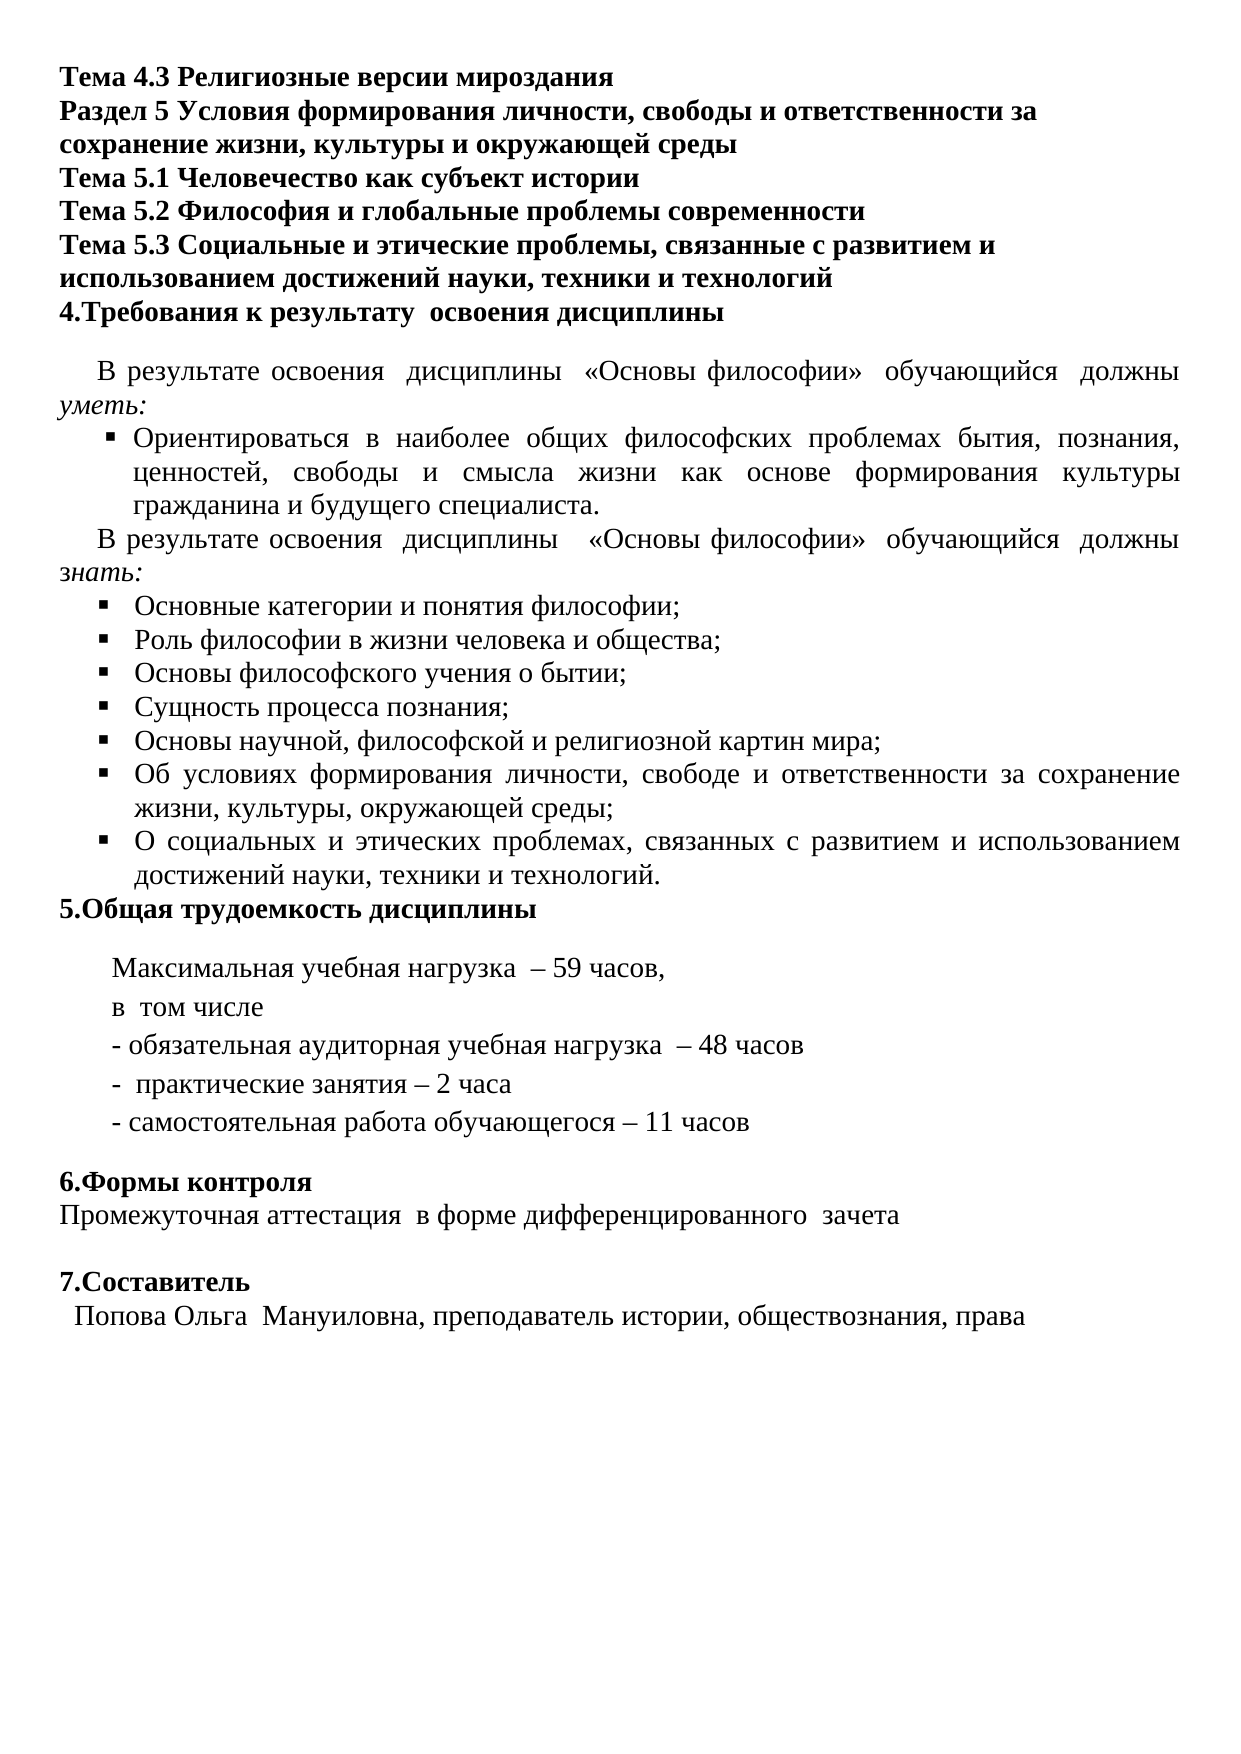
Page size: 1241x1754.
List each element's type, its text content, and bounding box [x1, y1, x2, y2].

text 5.Общая трудоемкость дисциплины [59, 891, 1181, 924]
text Раздел 5 Условия формирования личности, свободы и ответственности за сохранение жизни, культуры и окружающей среды [59, 93, 1181, 160]
list О социальных и этических проблемах, связанных с развитием и использованием достижений науки, техники и технологий. [97, 823, 1181, 891]
list Ориентироваться в наиболее общих философских проблемах бытия, познания, ценностей, свободы и смысла жизни как основе формирования культуры гражданина и будущего специалиста. [103, 420, 1181, 521]
list Основы философского учения о бытии; [97, 655, 1181, 689]
list в том числе [111, 989, 1181, 1022]
text Тема 5.2 Философия и глобальные проблемы современности [59, 193, 1181, 227]
text 4.Требования к результату освоения дисциплины [59, 294, 1181, 327]
list Сущность процесса познания; [97, 689, 1181, 723]
text 7.Составитель [59, 1264, 1181, 1298]
text Тема 5.1 Человечество как субъект истории [59, 160, 1181, 193]
text Тема 5.3 Социальные и этические проблемы, связанные с развитием и использованием достижений науки, техники и технологий [59, 227, 1181, 294]
list Роль философии в жизни человека и общества; [97, 622, 1181, 655]
list Максимальная учебная нагрузка – 59 часов, [111, 950, 1181, 984]
list - практические занятия – 2 часа [111, 1066, 1181, 1099]
text Промежуточная аттестация в форме дифференцированного зачета [59, 1197, 1181, 1231]
text В результате освоения дисциплины «Основы философии» обучающийся должны знать: [59, 521, 1181, 588]
text В результате освоения дисциплины «Основы философии» обучающийся должны уметь: [59, 353, 1181, 420]
list Основные категории и понятия философии; [97, 588, 1181, 622]
list - самостоятельная работа обучающегося – 11 часов [111, 1104, 1181, 1138]
list - обязательная аудиторная учебная нагрузка – 48 часов [111, 1027, 1181, 1061]
text Попова Ольга Мануиловна, преподаватель истории, обществознания, права [74, 1298, 1181, 1331]
text 6.Формы контроля [59, 1164, 1181, 1197]
text Тема 4.3 Религиозные версии мироздания [59, 59, 1181, 93]
list Основы научной, философской и религиозной картин мира; [97, 723, 1181, 756]
list Об условиях формирования личности, свободе и ответственности за сохранение жизни, культуры, окружающей среды; [97, 756, 1181, 823]
